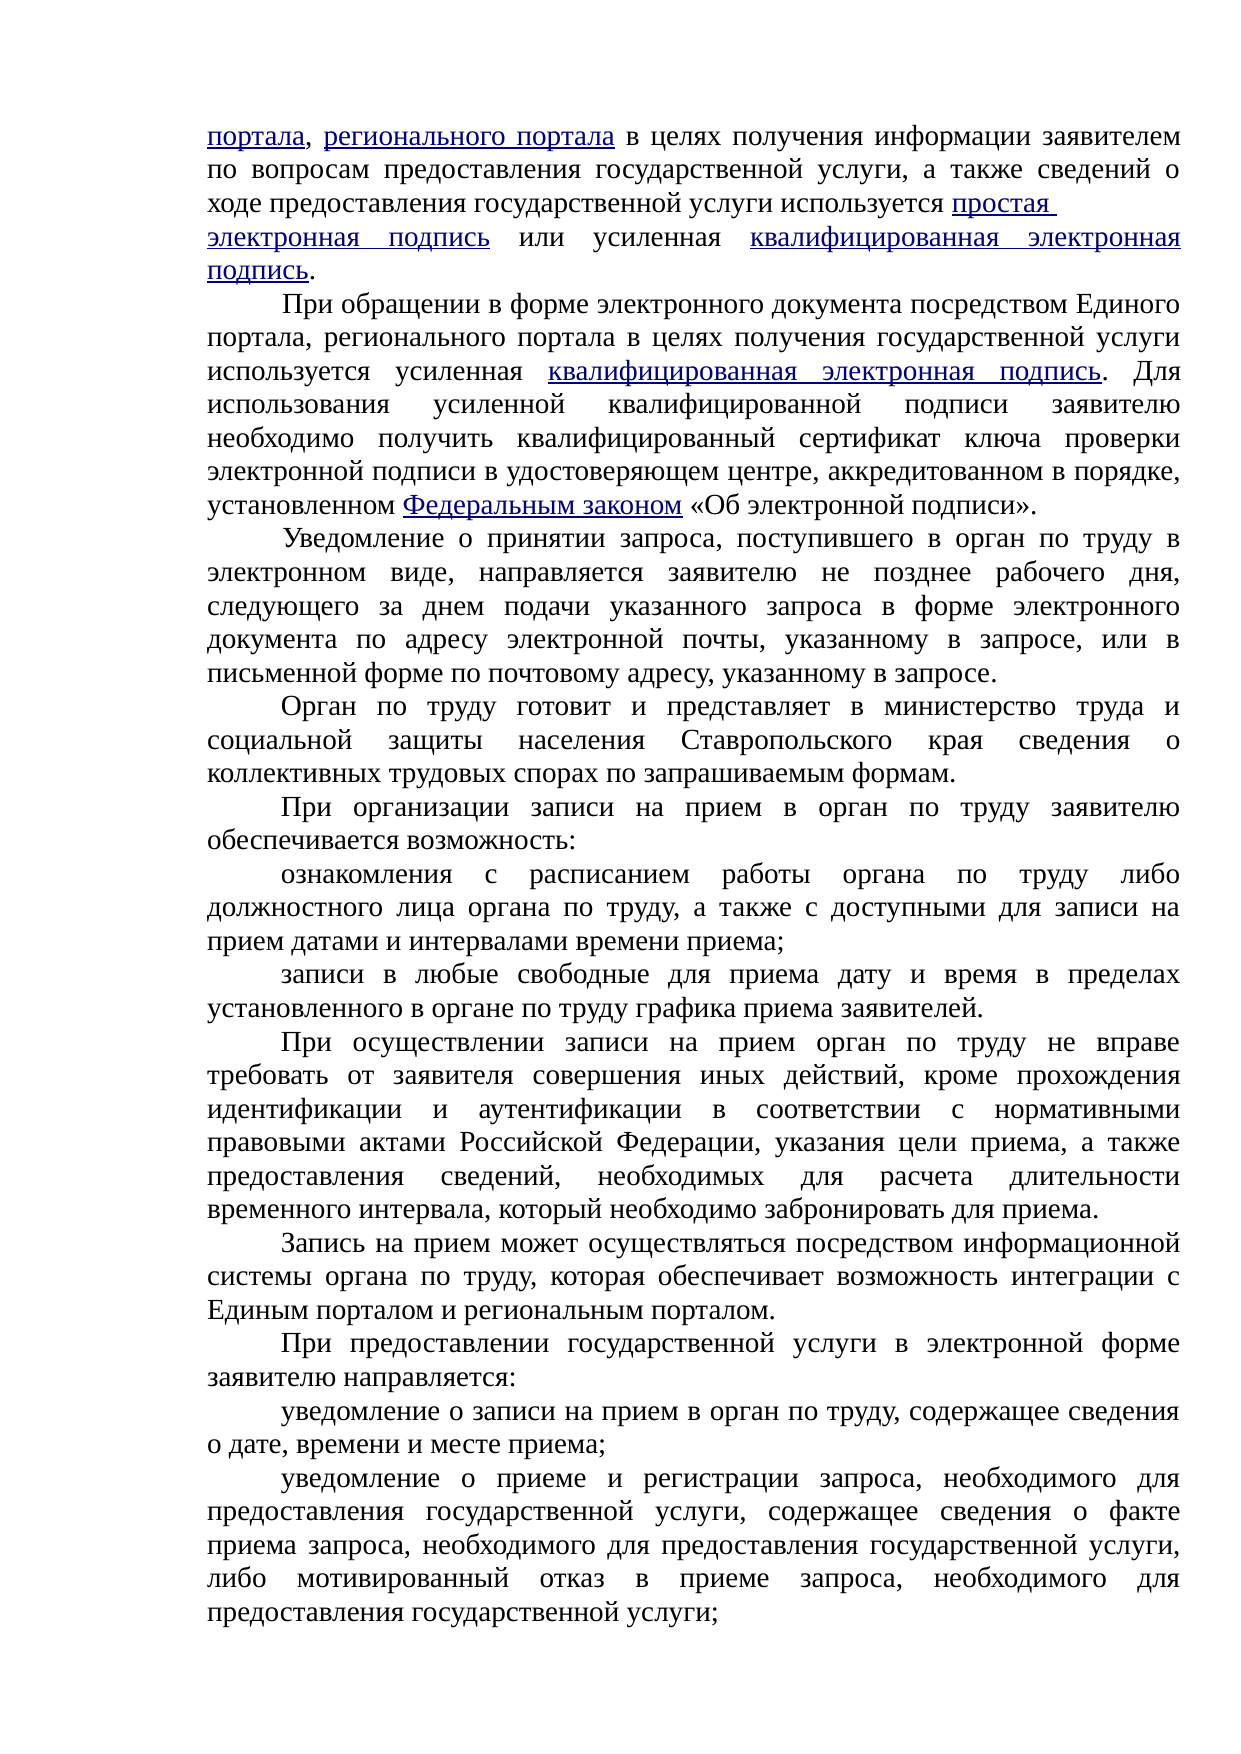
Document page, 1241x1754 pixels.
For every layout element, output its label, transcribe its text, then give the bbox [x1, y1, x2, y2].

text Запись на прием может осуществляться посредством информационной системы органа по труду, которая обеспечивает возможность интеграции с Единым порталом и региональным порталом. [207, 1225, 1181, 1326]
text При организации записи на прием в орган по труду заявителю обеспечивается возможность: [207, 789, 1181, 856]
text уведомление о приеме и регистрации запроса, необходимого для предоставления государственной услуги, содержащее сведения о факте приема запроса, необходимого для предоставления государственной услуги, либо мотивированный отказ в приеме запроса, необходимого для предоставления государственной услуги; [207, 1460, 1181, 1627]
text ознакомления с расписанием работы органа по труду либо должностного лица органа по труду, а также с доступными для записи на прием датами и интервалами времени приема; [207, 856, 1181, 957]
text электронная подпись или усиленная квалифицированная электронная подпись. [207, 219, 1181, 286]
text При обращении в форме электронного документа посредством Единого портала, регионального портала в целях получения государственной услуги используется усиленная квалифицированная электронная подпись. Для использования усиленной квалифицированной подписи заявителю необходимо получить квалифицированный сертификат ключа проверки электронной подписи в удостоверяющем центре, аккредитованном в порядке, установленном Федеральным законом «Об электронной подписи». [207, 286, 1181, 521]
text Уведомление о принятии запроса, поступившего в орган по труду в электронном виде, направляется заявителю не позднее рабочего дня, следующего за днем подачи указанного запроса в форме электронного документа по адресу электронной почты, указанному в запросе, или в письменной форме по почтовому адресу, указанному в запросе. [207, 521, 1181, 688]
text уведомление о записи на прием в орган по труду, содержащее сведения о дате, времени и месте приема; [207, 1393, 1181, 1460]
text Орган по труду готовит и представляет в министерство труда и социальной защиты населения Ставропольского края сведения о коллективных трудовых спорах по запрашиваемым формам. [207, 688, 1181, 789]
text При осуществлении записи на прием орган по труду не вправе требовать от заявителя совершения иных действий, кроме прохождения идентификации и аутентификации в соответствии с нормативными правовыми актами Российской Федерации, указания цели приема, а также предоставления сведений, необходимых для расчета длительности временного интервала, который необходимо забронировать для приема. [207, 1024, 1181, 1225]
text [207, 118, 1181, 219]
text При предоставлении государственной услуги в электронной форме заявителю направляется: [207, 1326, 1181, 1393]
text записи в любые свободные для приема дату и время в пределах установленного в органе по труду графика приема заявителей. [207, 957, 1181, 1024]
